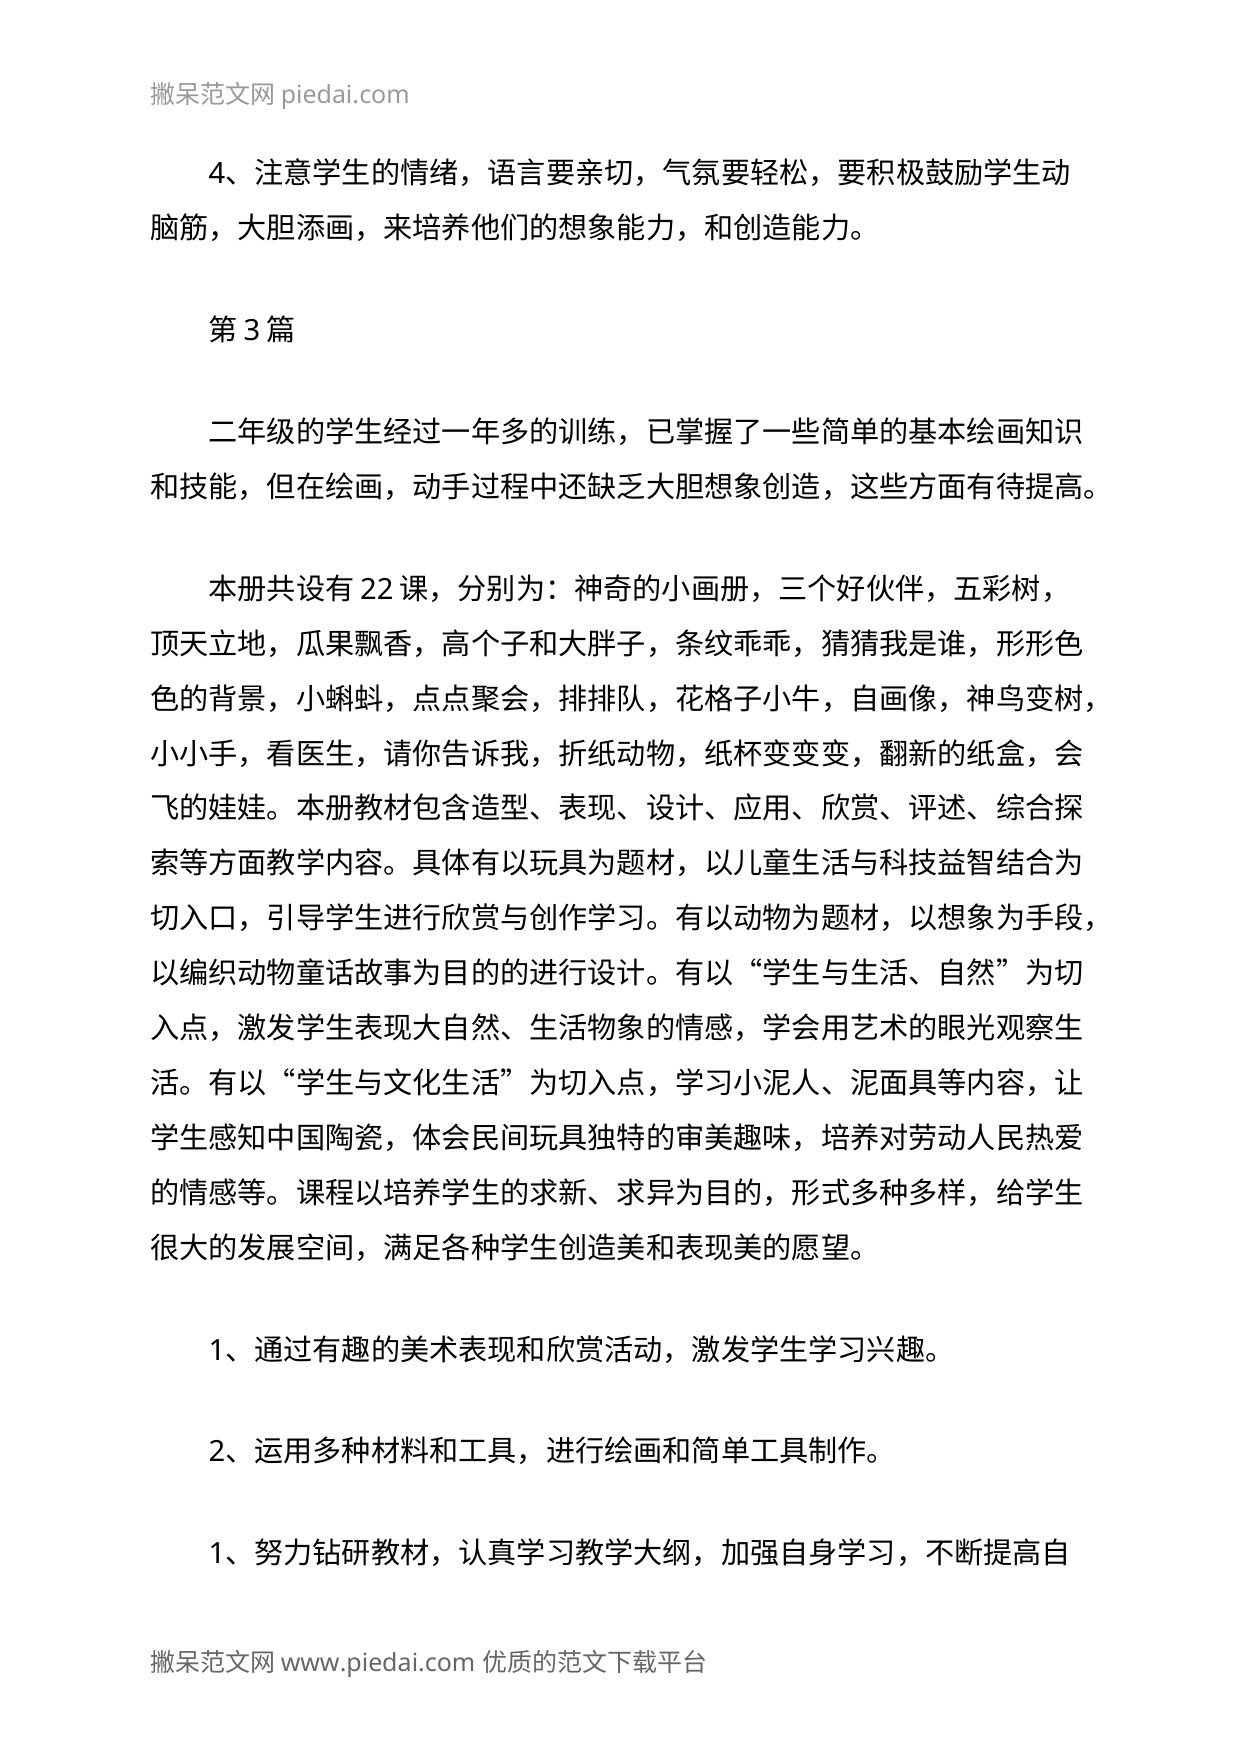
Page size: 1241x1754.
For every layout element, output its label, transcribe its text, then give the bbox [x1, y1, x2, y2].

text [150, 1530, 1090, 1572]
text 二年级的学生经过一年多的训练，已掌握了一些简单的基本绘画知识和技能，但在绘画，动手过程中还缺乏大胆想象创造，这些方面有待提高。 [150, 409, 1090, 506]
text 4、注意学生的情绪，语言要亲切，气氛要轻松，要积极鼓励学生动脑筋，大胆添画，来培养他们的想象能力，和创造能力。 [150, 150, 1090, 247]
text 本册共设有22课，分别为：神奇的小画册，三个好伙伴，五彩树，顶天立地，瓜果飘香，高个子和大胖子，条纹乖乖，猜猜我是谁，形形色色的背景，小蝌蚪，点点聚会，排排队，花格子小牛，自画像，神鸟变树，小小手，看医生，请你告诉我，折纸动物，纸杯变变变，翻新的纸盒，会飞的娃娃。本册教材包含造型、表现、设计、应用、欣赏、评述、综合探索等方面教学内容。具体有以玩具为题材，以儿童生活与科技益智结合为切入口，引导学生进行欣赏与创作学习。有以动物为题材，以想象为手段，以编织动物童话故事为目的的进行设计。有以“学生与生活、自然”为切入点，激发学生表现大自然、生活物象的情感，学会用艺术的眼光观察生活。有以“学生与文化生活”为切入点，学习小泥人、泥面具等内容，让学生感知中国陶瓷，体会民间玩具独特的审美趣味，培养对劳动人民热爱的情感等。课程以培养学生的求新、求异为目的，形式多种多样，给学生很大的发展空间，满足各种学生创造美和表现美的愿望。 [150, 565, 1090, 1267]
text 1、通过有趣的美术表现和欣赏活动，激发学生学习兴趣。 [150, 1326, 1090, 1368]
text 第3篇 [150, 307, 1090, 349]
text 2、运用多种材料和工具，进行绘画和简单工具制作。 [150, 1428, 1090, 1470]
